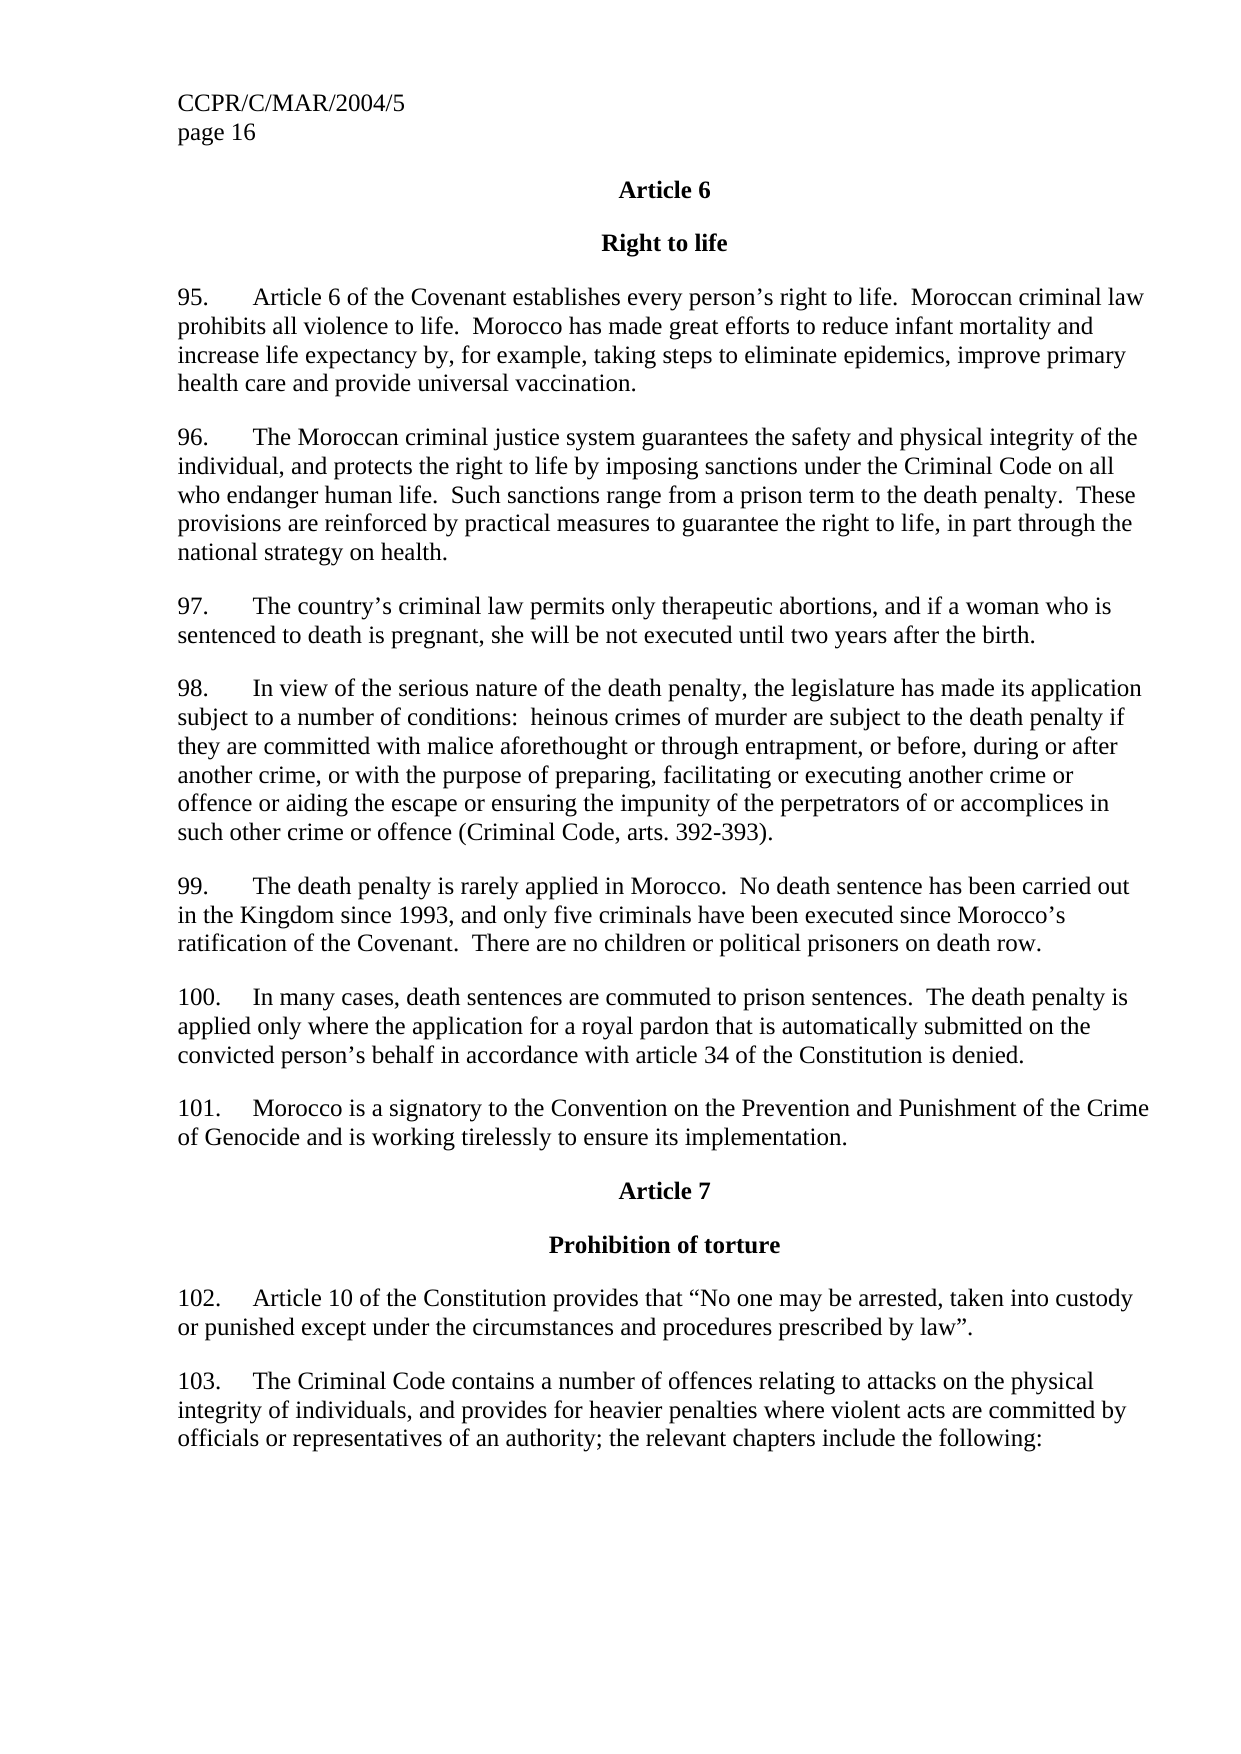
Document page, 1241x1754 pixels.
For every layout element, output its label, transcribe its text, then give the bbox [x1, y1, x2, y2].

subtitle Prohibition of torture [177, 1230, 1152, 1258]
text 96. The Moroccan criminal justice system guarantees the safety and physical integrity of the individual, and protects the right to life by imposing sanctions under the Criminal Code on all who endanger human life. Such sanctions range from a prison term to the death penalty. These provisions are reinforced by practical measures to guarantee the right to life, in part through the national strategy on health. [177, 422, 1152, 566]
text 103. The Criminal Code contains a number of offences relating to attacks on the physical integrity of individuals, and provides for heavier penalties where violent acts are committed by officials or representatives of an authority; the relevant chapters include the following: [177, 1366, 1152, 1452]
text 98. In view of the serious nature of the death penalty, the legislature has made its application subject to a number of conditions: heinous crimes of murder are subject to the death penalty if they are committed with malice aforethought or through entrapment, or before, during or after another crime, or with the purpose of preparing, facilitating or executing another crime or offence or aiding the escape or ensuring the impunity of the perpetrators of or accomplices in such other crime or offence (Criminal Code, arts. 392-393). [177, 673, 1152, 846]
subtitle Article 7 [177, 1176, 1152, 1205]
text 99. The death penalty is rarely applied in Morocco. No death sentence has been carried out in the Kingdom since 1993, and only five criminals have been executed since Morocco’s ratification of the Covenant. There are no children or political prisoners on death row. [177, 871, 1152, 957]
text 101. Morocco is a signatory to the Convention on the Prevention and Punishment of the Crime of Genocide and is working tirelessly to ensure its implementation. [177, 1093, 1152, 1151]
text 95. Article 6 of the Covenant establishes every person’s right to life. Moroccan criminal law prohibits all violence to life. Morocco has made great efforts to reduce infant mortality and increase life expectancy by, for example, taking steps to eliminate epidemics, improve primary health care and provide universal vaccination. [177, 282, 1152, 397]
subtitle Article 6 [177, 175, 1152, 203]
text 102. Article 10 of the Constitution provides that “No one may be arrested, taken into custody or punished except under the circumstances and procedures prescribed by law”. [177, 1283, 1152, 1341]
text 100. In many cases, death sentences are commuted to prison sentences. The death penalty is applied only where the application for a royal pardon that is automatically submitted on the convicted person’s behalf in accordance with article 34 of the Constitution is denied. [177, 982, 1152, 1068]
subtitle Right to life [177, 228, 1152, 257]
text 97. The country’s criminal law permits only therapeutic abortions, and if a woman who is sentenced to death is pregnant, she will be not executed until two years after the birth. [177, 591, 1152, 648]
